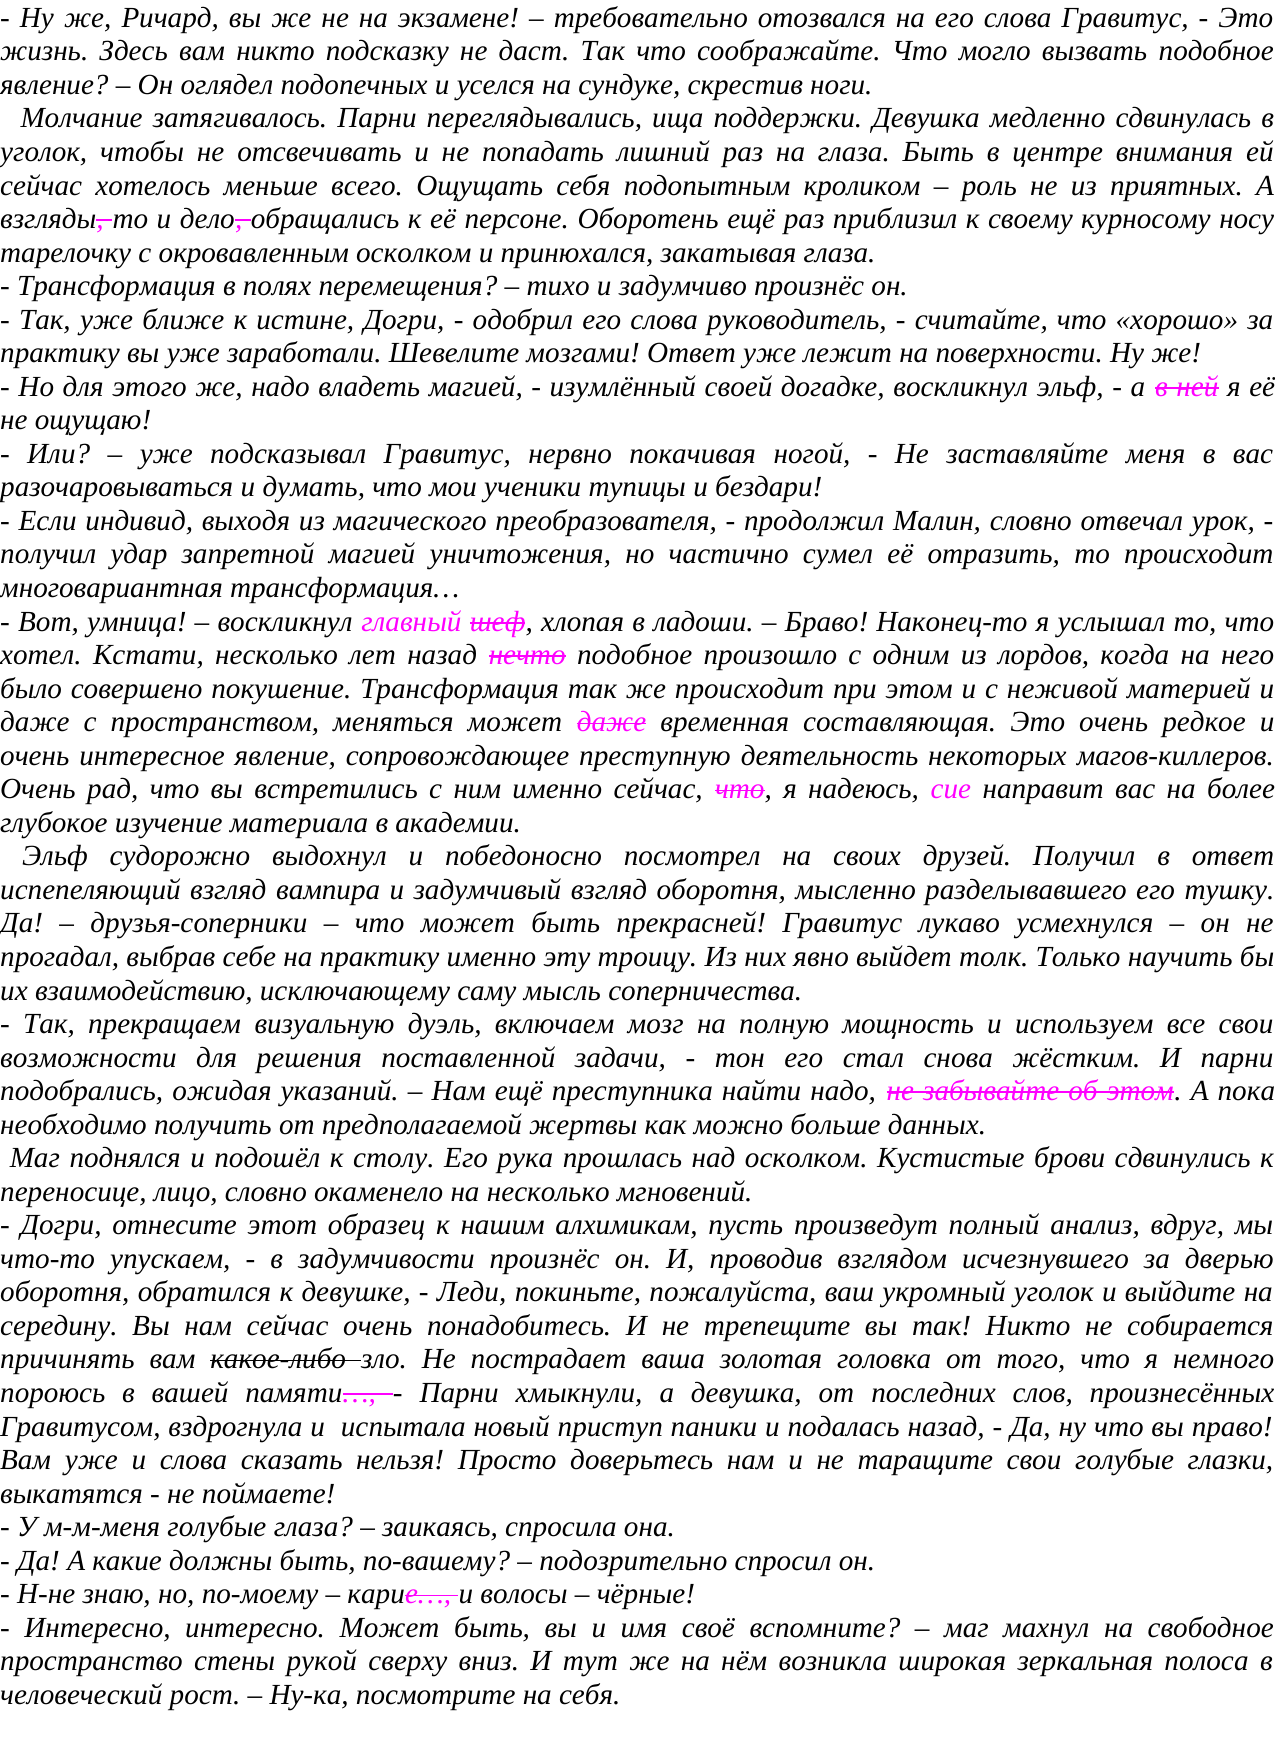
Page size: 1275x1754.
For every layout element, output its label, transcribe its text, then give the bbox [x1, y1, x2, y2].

text - Если индивид, выходя из магического преобразователя, - продолжил Малин, словно отвечал урок, - получил удар запретной магией уничтожения, но частично сумел её отразить, то происходит многовариантная трансформация… [0, 503, 1275, 604]
text - Но для этого же, надо владеть магией, - изумлённый своей догадке, воскликнул эльф, - а в ней я её не ощущаю! [0, 369, 1275, 436]
text - Так, прекращаем визуальную дуэль, включаем мозг на полную мощность и используем все свои возможности для решения поставленной задачи, - тон его стал снова жёстким. И парни подобрались, ожидая указаний. – Нам ещё преступника найти надо, не забывайте об этом. А пока необходимо получить от предполагаемой жертвы как можно больше данных. [0, 1006, 1275, 1140]
text - Догри, отнесите этот образец к нашим алхимикам, пусть произведут полный анализ, вдруг, мы что-то упускаем, - в задумчивости произнёс он. И, проводив взглядом исчезнувшего за дверью оборотня, обратился к девушке, - Леди, покиньте, пожалуйста, ваш укромный уголок и выйдите на середину. Вы нам сейчас очень понадобитесь. И не трепещите вы так! Никто не собирается причинять вам какое-либо зло. Не пострадает ваша золотая головка от того, что я немного пороюсь в вашей памяти…, - Парни хмыкнули, а девушка, от последних слов, произнесённых Гравитусом, вздрогнула и испытала новый приступ паники и подалась назад, - Да, ну что вы право! Вам уже и слова сказать нельзя! Просто доверьтесь нам и не таращите свои голубые глазки, выкатятся - не поймаете! [0, 1207, 1275, 1509]
text Эльф судорожно выдохнул и победоносно посмотрел на своих друзей. Получил в ответ испепеляющий взгляд вампира и задумчивый взгляд оборотня, мысленно разделывавшего его тушку. Да! – друзья-соперники – что может быть прекрасней! Гравитус лукаво усмехнулся – он не прогадал, выбрав себе на практику именно эту троицу. Из них явно выйдет толк. Только научить бы их взаимодействию, исключающему саму мысль соперничества. [0, 838, 1275, 1006]
text - Или? – уже подсказывал Гравитус, нервно покачивая ногой, - Не заставляйте меня в вас разочаровываться и думать, что мои ученики тупицы и бездари! [0, 436, 1275, 503]
text Маг поднялся и подошёл к столу. Его рука прошлась над осколком. Кустистые брови сдвинулись к переносице, лицо, словно окаменело на несколько мгновений. [0, 1140, 1275, 1207]
text - Трансформация в полях перемещения? – тихо и задумчиво произнёс он. [0, 268, 1275, 302]
text - Вот, умница! – воскликнул главный шеф, хлопая в ладоши. – Браво! Наконец-то я услышал то, что хотел. Кстати, несколько лет назад нечто подобное произошло с одним из лордов, когда на него было совершено покушение. Трансформация так же происходит при этом и с неживой материей и даже с пространством, меняться может даже временная составляющая. Это очень редкое и очень интересное явление, сопровождающее преступную деятельность некоторых магов-киллеров. Очень рад, что вы встретились с ним именно сейчас, что, я надеюсь, сие направит вас на более глубокое изучение материала в академии. [0, 604, 1275, 838]
text - Ну же, Ричард, вы же не на экзамене! – требовательно отозвался на его слова Гравитус, - Это жизнь. Здесь вам никто подсказку не даст. Так что соображайте. Что могло вызвать подобное явление? – Он оглядел подопечных и уселся на сундуке, скрестив ноги. [0, 0, 1275, 101]
text - Н-не знаю, но, по-моему – карие…, и волосы – чёрные! [0, 1576, 1275, 1610]
text Молчание затягивалось. Парни переглядывались, ища поддержки. Девушка медленно сдвинулась в уголок, чтобы не отсвечивать и не попадать лишний раз на глаза. Быть в центре внимания ей сейчас хотелось меньше всего. Ощущать себя подопытным кроликом – роль не из приятных. А взгляды, то и дело, обращались к её персоне. Оборотень ещё раз приблизил к своему курносому носу тарелочку с окровавленным осколком и принюхался, закатывая глаза. [0, 101, 1275, 268]
text - У м-м-меня голубые глаза? – заикаясь, спросила она. [0, 1509, 1275, 1543]
text - Да! А какие должны быть, по-вашему? – подозрительно спросил он. [0, 1543, 1275, 1576]
text - Так, уже ближе к истине, Догри, - одобрил его слова руководитель, - считайте, что «хорошо» за практику вы уже заработали. Шевелите мозгами! Ответ уже лежит на поверхности. Ну же! [0, 302, 1275, 369]
text - Интересно, интересно. Может быть, вы и имя своё вспомните? – маг махнул на свободное пространство стены рукой сверху вниз. И тут же на нём возникла широкая зеркальная полоса в человеческий рост. – Ну-ка, посмотрите на себя. [0, 1610, 1275, 1711]
